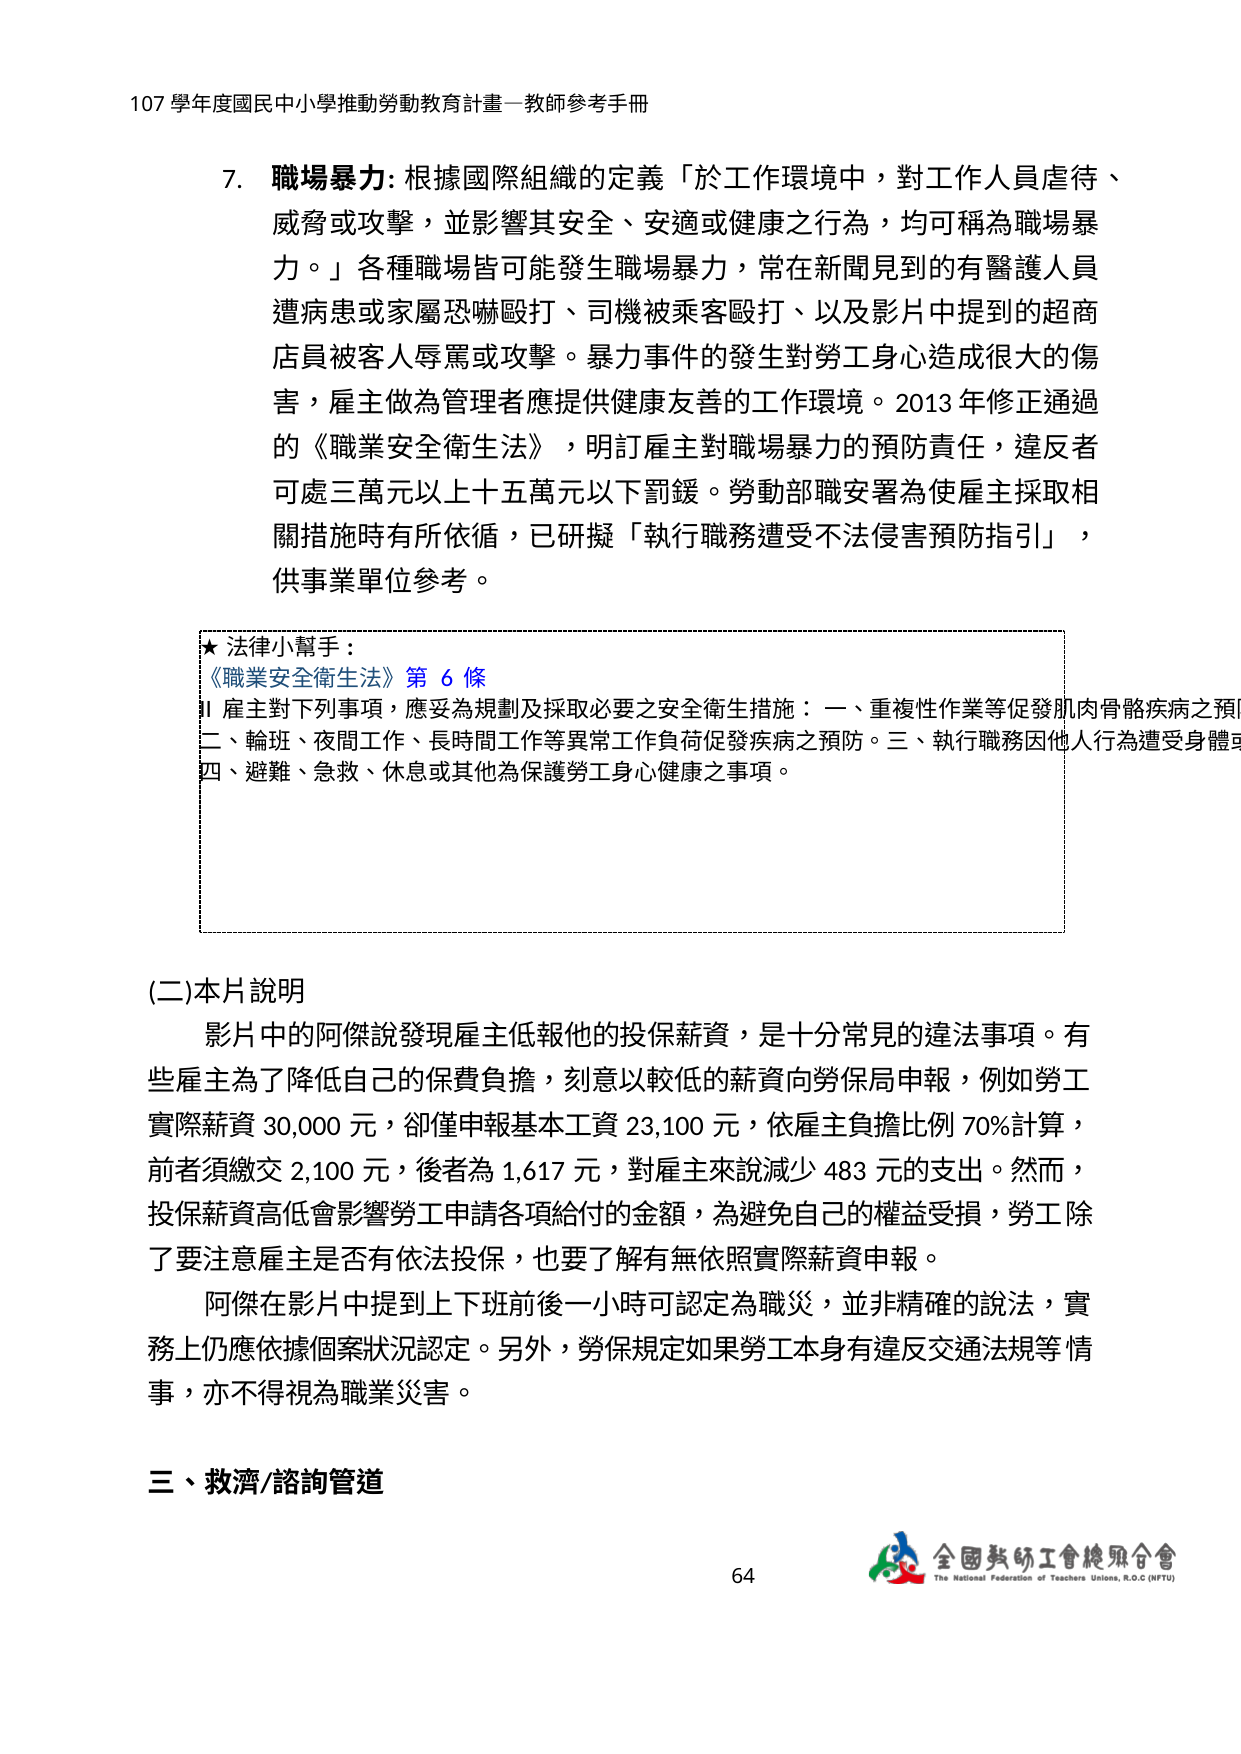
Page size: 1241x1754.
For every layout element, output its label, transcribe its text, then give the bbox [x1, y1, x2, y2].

subtitle 三、救濟/諮詢管道 [148, 1462, 1176, 1501]
list 職場暴力: 根據國際組織的定義「於工作環境中，對工作人員虐待、威脅或攻擊，並影響其安全、安適或健康之行為，均可稱為職場暴力。」各種職場皆可能發生職場暴力，常在新聞見到的有醫護人員遭病患或家屬恐嚇毆打、司機被乘客毆打、以及影片中提到的超商店員被客人辱罵或攻擊。暴力事件的發生對勞工身心造成很大的傷害，雇主做為管理者應提供健康友善的工作環境。2013 年修正通過的《職業安全衛生法》，明訂雇主對職場暴力的預防責任，違反者可處三萬元以上十五萬元以下罰鍰。勞動部職安署為使雇主採取相關措施時有所依循，已研擬「執行職務遭受不法侵害預防指引」，供事業單位參考。 [222, 156, 1100, 600]
picture [868, 1531, 1176, 1584]
picture [1058, 737, 1065, 749]
text 影片中的阿傑說發現雇主低報他的投保薪資，是十分常見的違法事項。有些雇主為了降低自己的保費負擔，刻意以較低的薪資向勞保局申報，例如勞工實際薪資 30,000 元，卻僅申報基本工資 23,100 元，依雇主負擔比例 70%計算， 前者須繳交 2,100 元，後者為 1,617 元，對雇主來說減少 483 元的支出。然而， 投保薪資高低會影響勞工申請各項給付的金額，為避免自己的權益受損，勞工除了要注意雇主是否有依法投保，也要了解有無依照實際薪資申報。 [148, 1013, 1093, 1278]
picture [199, 630, 1065, 933]
text 阿傑在影片中提到上下班前後一小時可認定為職災，並非精確的說法，實務上仍應依據個案狀況認定。另外，勞保規定如果勞工本身有違反交通法規等情事，亦不得視為職業災害。 [148, 1282, 1093, 1412]
text (二)本片說明 [148, 968, 1176, 1009]
